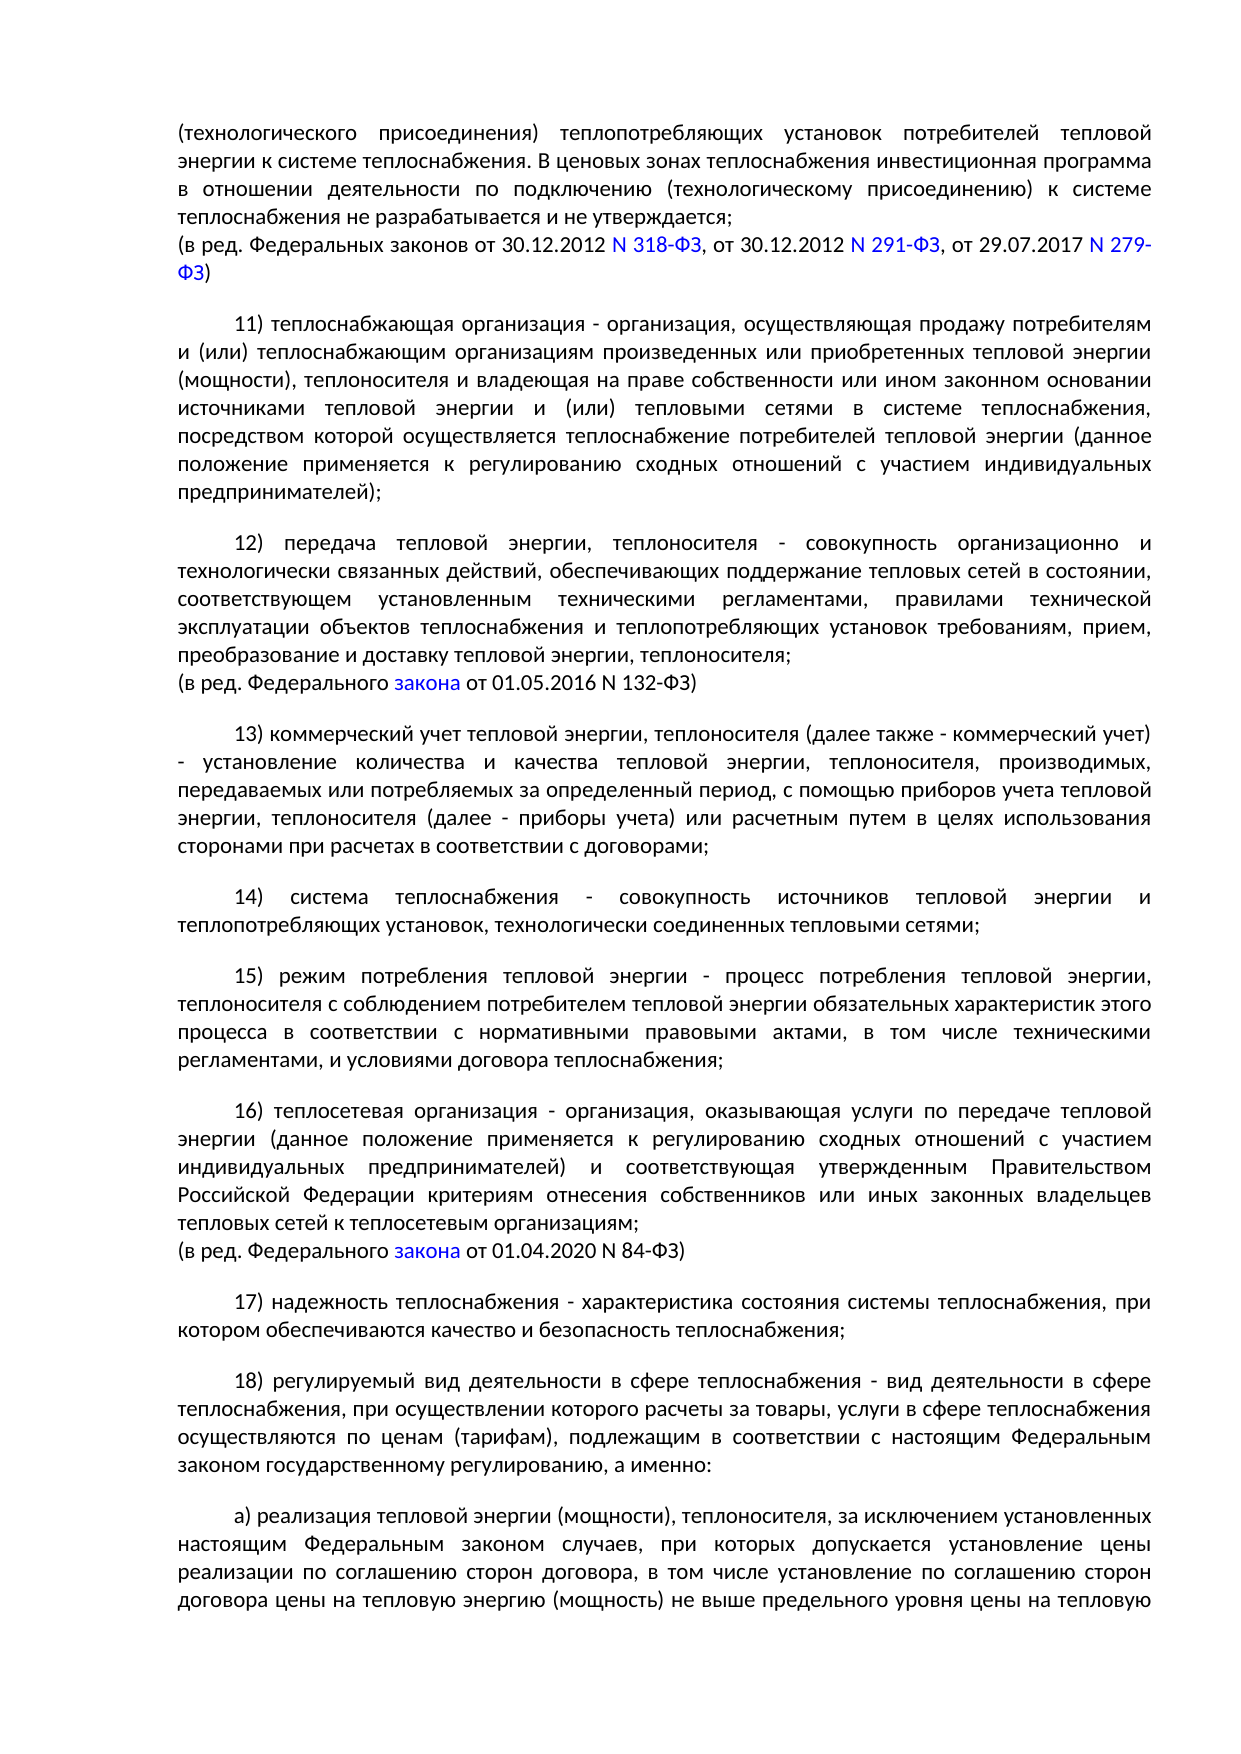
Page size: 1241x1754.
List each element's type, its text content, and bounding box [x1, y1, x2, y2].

text 15) режим потребления тепловой энергии - процесс потребления тепловой энергии, теплоносителя с соблюдением потребителем тепловой энергии обязательных характеристик этого процесса в соответствии с нормативными правовыми актами, в том числе техническими регламентами, и условиями договора теплоснабжения; [177, 961, 1152, 1073]
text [177, 1501, 1152, 1613]
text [177, 118, 1152, 230]
text 12) передача тепловой энергии, теплоносителя - совокупность организационно и технологически связанных действий, обеспечивающих поддержание тепловых сетей в состоянии, соответствующем установленным техническими регламентами, правилами технической эксплуатации объектов теплоснабжения и теплопотребляющих установок требованиям, прием, преобразование и доставку тепловой энергии, теплоносителя; [177, 528, 1152, 668]
text (в ред. Федерального закона от 01.04.2020 N 84-ФЗ) [177, 1236, 1152, 1264]
text 11) теплоснабжающая организация - организация, осуществляющая продажу потребителям и (или) теплоснабжающим организациям произведенных или приобретенных тепловой энергии (мощности), теплоносителя и владеющая на праве собственности или ином законном основании источниками тепловой энергии и (или) тепловыми сетями в системе теплоснабжения, посредством которой осуществляется теплоснабжение потребителей тепловой энергии (данное положение применяется к регулированию сходных отношений с участием индивидуальных предпринимателей); [177, 309, 1152, 505]
text 18) регулируемый вид деятельности в сфере теплоснабжения - вид деятельности в сфере теплоснабжения, при осуществлении которого расчеты за товары, услуги в сфере теплоснабжения осуществляются по ценам (тарифам), подлежащим в соответствии с настоящим Федеральным законом государственному регулированию, а именно: [177, 1366, 1152, 1478]
text 16) теплосетевая организация - организация, оказывающая услуги по передаче тепловой энергии (данное положение применяется к регулированию сходных отношений с участием индивидуальных предпринимателей) и соответствующая утвержденным Правительством Российской Федерации критериям отнесения собственников или иных законных владельцев тепловых сетей к теплосетевым организациям; [177, 1096, 1152, 1236]
text (в ред. Федеральных законов от 30.12.2012 N 318-ФЗ, от 30.12.2012 N 291-ФЗ, от 29.07.2017 N 279-ФЗ) [177, 230, 1152, 286]
text 14) система теплоснабжения - совокупность источников тепловой энергии и теплопотребляющих установок, технологически соединенных тепловыми сетями; [177, 882, 1152, 938]
text (в ред. Федерального закона от 01.05.2016 N 132-ФЗ) [177, 668, 1152, 696]
text 13) коммерческий учет тепловой энергии, теплоносителя (далее также - коммерческий учет) - установление количества и качества тепловой энергии, теплоносителя, производимых, передаваемых или потребляемых за определенный период, с помощью приборов учета тепловой энергии, теплоносителя (далее - приборы учета) или расчетным путем в целях использования сторонами при расчетах в соответствии с договорами; [177, 719, 1152, 859]
text 17) надежность теплоснабжения - характеристика состояния системы теплоснабжения, при котором обеспечиваются качество и безопасность теплоснабжения; [177, 1287, 1152, 1343]
